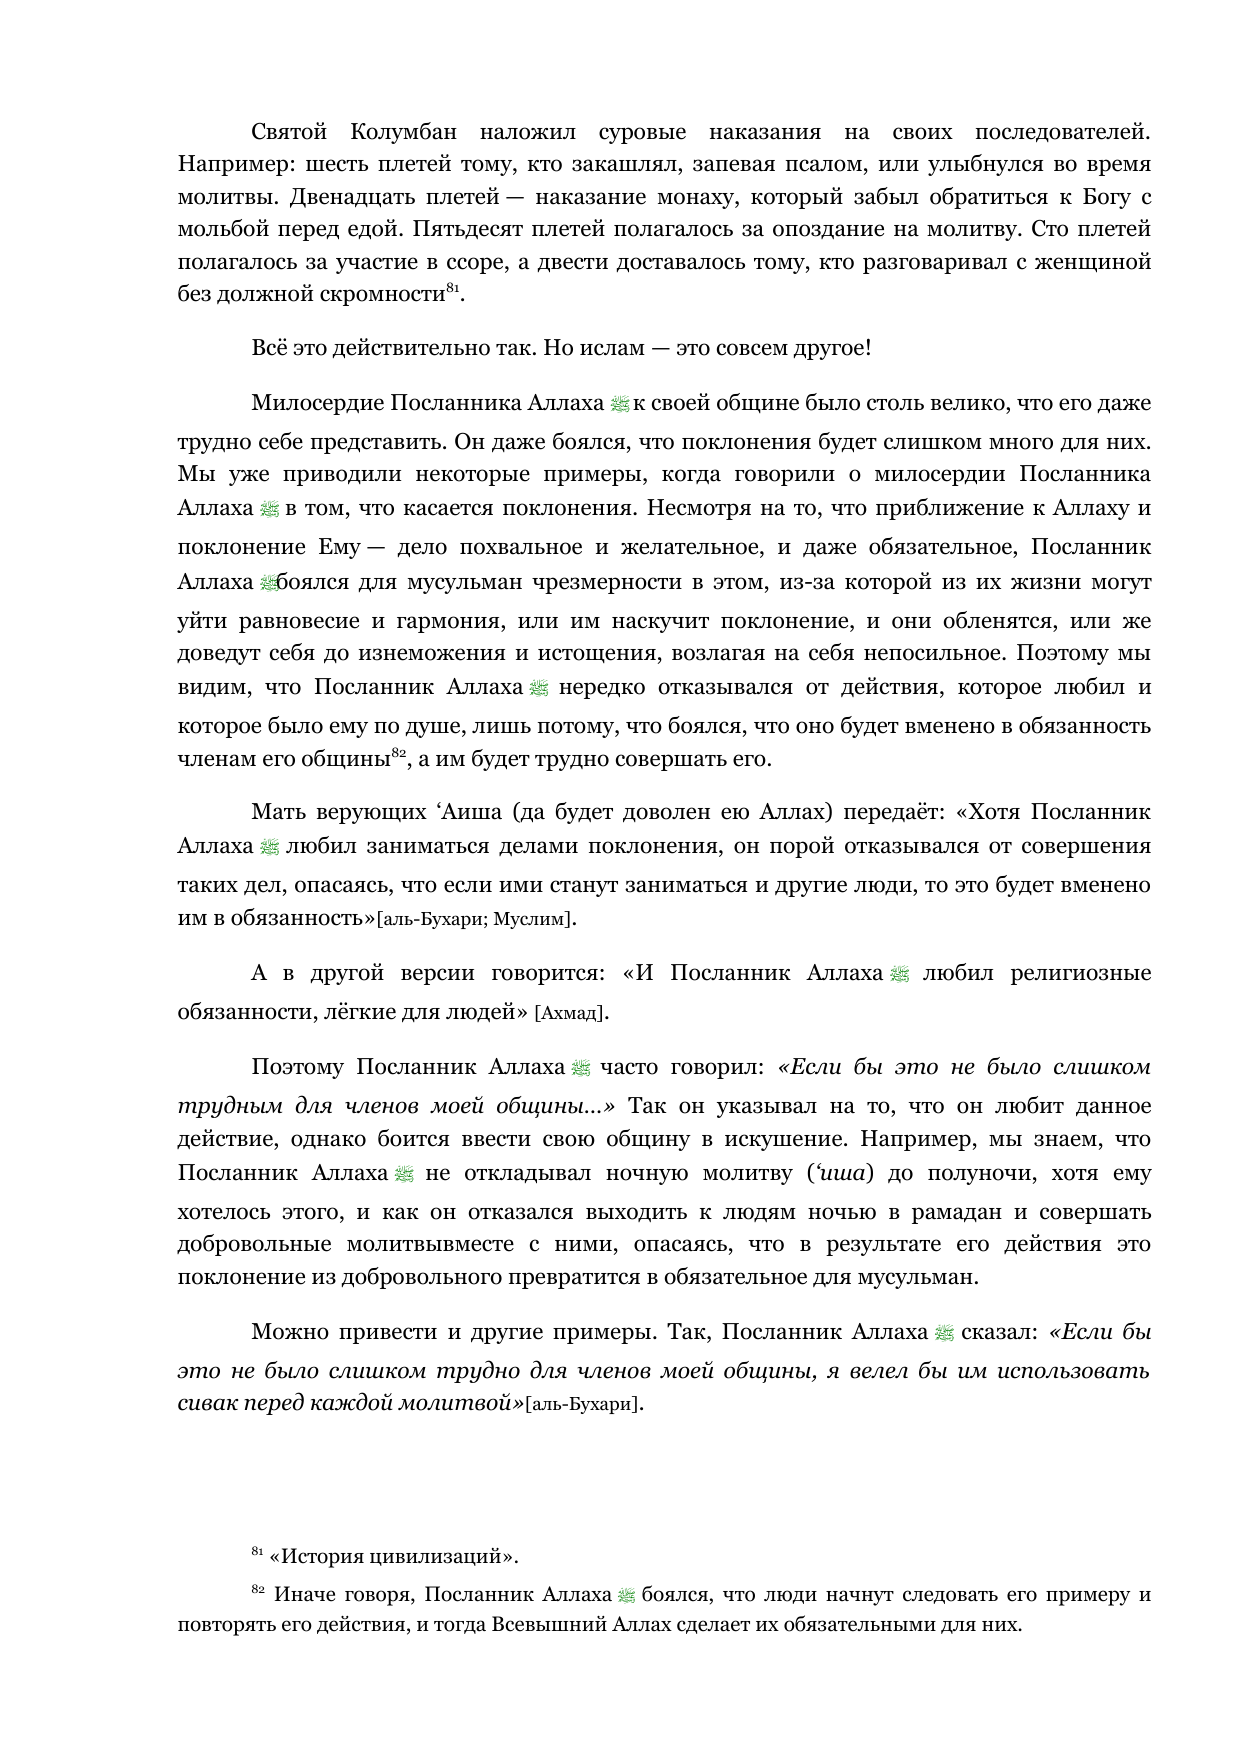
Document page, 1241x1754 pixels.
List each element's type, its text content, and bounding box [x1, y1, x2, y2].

text Святой Колумбан наложил суровые наказания на своих последователей. Например: шесть плетей тому, кто закашлял, запевая псалом, или улыбнулся во время молитвы. Двенадцать плетей — наказание монаху, который забыл обратиться к Богу с мольбой перед едой. Пятьдесят плетей полагалось за опоздание на молитву. Сто плетей полагалось за участие в ссоре, а двести доставалось тому, кто разговаривал с женщиной без должной скромности. [177, 118, 1152, 307]
text Всё это действительно так. Но ислам — это совсем другое! [177, 334, 1152, 360]
text Можно привести и другие примеры. Так, Посланник Аллаха ج сказал: «Если бы это не было слишком трудно для членов моей общины, я велел бы им использовать сивак перед каждой молитвой»[аль-Бухари]. [177, 1316, 1152, 1416]
text Поэтому Посланник Аллаха ج часто говорил: «Если бы это не было слишком трудным для членов моей общины…» Так он указывал на то, что он любит данное действие, однако боится ввести свою общину в искушение. Например, мы знаем, что Посланник Аллаха ج не откладывал ночную молитву (‘иша) до полуночи, хотя ему хотелось этого, и как он отказался выходить к людям ночью в рамадан и совершать добровольные молитвывместе с ними, опасаясь, что в результате его действия это поклонение из добровольного превратится в обязательное для мусульман. [177, 1052, 1152, 1289]
text Мать верующих ‘Аиша (да будет доволен ею Аллах) передаёт: «Хотя Посланник Аллаха ج любил заниматься делами поклонения, он порой отказывался от совершения таких дел, опасаясь, что если ими станут заниматься и другие люди, то это будет вменено им в обязанность»[аль-Бухари; Муслим]. [177, 798, 1152, 930]
text А в другой версии говорится: «И Посланник Аллаха ج любил религиозные обязанности, лёгкие для людей» [Ахмад]. [177, 958, 1152, 1024]
text Милосердие Посланника Аллаха ج к своей общине было столь велико, что его даже трудно себе представить. Он даже боялся, что поклонения будет слишком много для них. Мы уже приводили некоторые примеры, когда говорили о милосердии Посланника Аллаха ج в том, что касается поклонения. Несмотря на то, что приближение к Аллаху и поклонение Ему — дело похвальное и желательное, и даже обязательное, Посланник Аллаха جбоялся для мусульман чрезмерности в этом, из-за которой из их жизни могут уйти равновесие и гармония, или им наскучит поклонение, и они обленятся, или же доведут себя до изнеможения и истощения, возлагая на себя непосильное. Поэтому мы видим, что Посланник Аллаха ج нередко отказывался от действия, которое любил и которое было ему по душе, лишь потому, что боялся, что оно будет вменено в обязанность членам его общины, а им будет трудно совершать его. [177, 387, 1152, 771]
